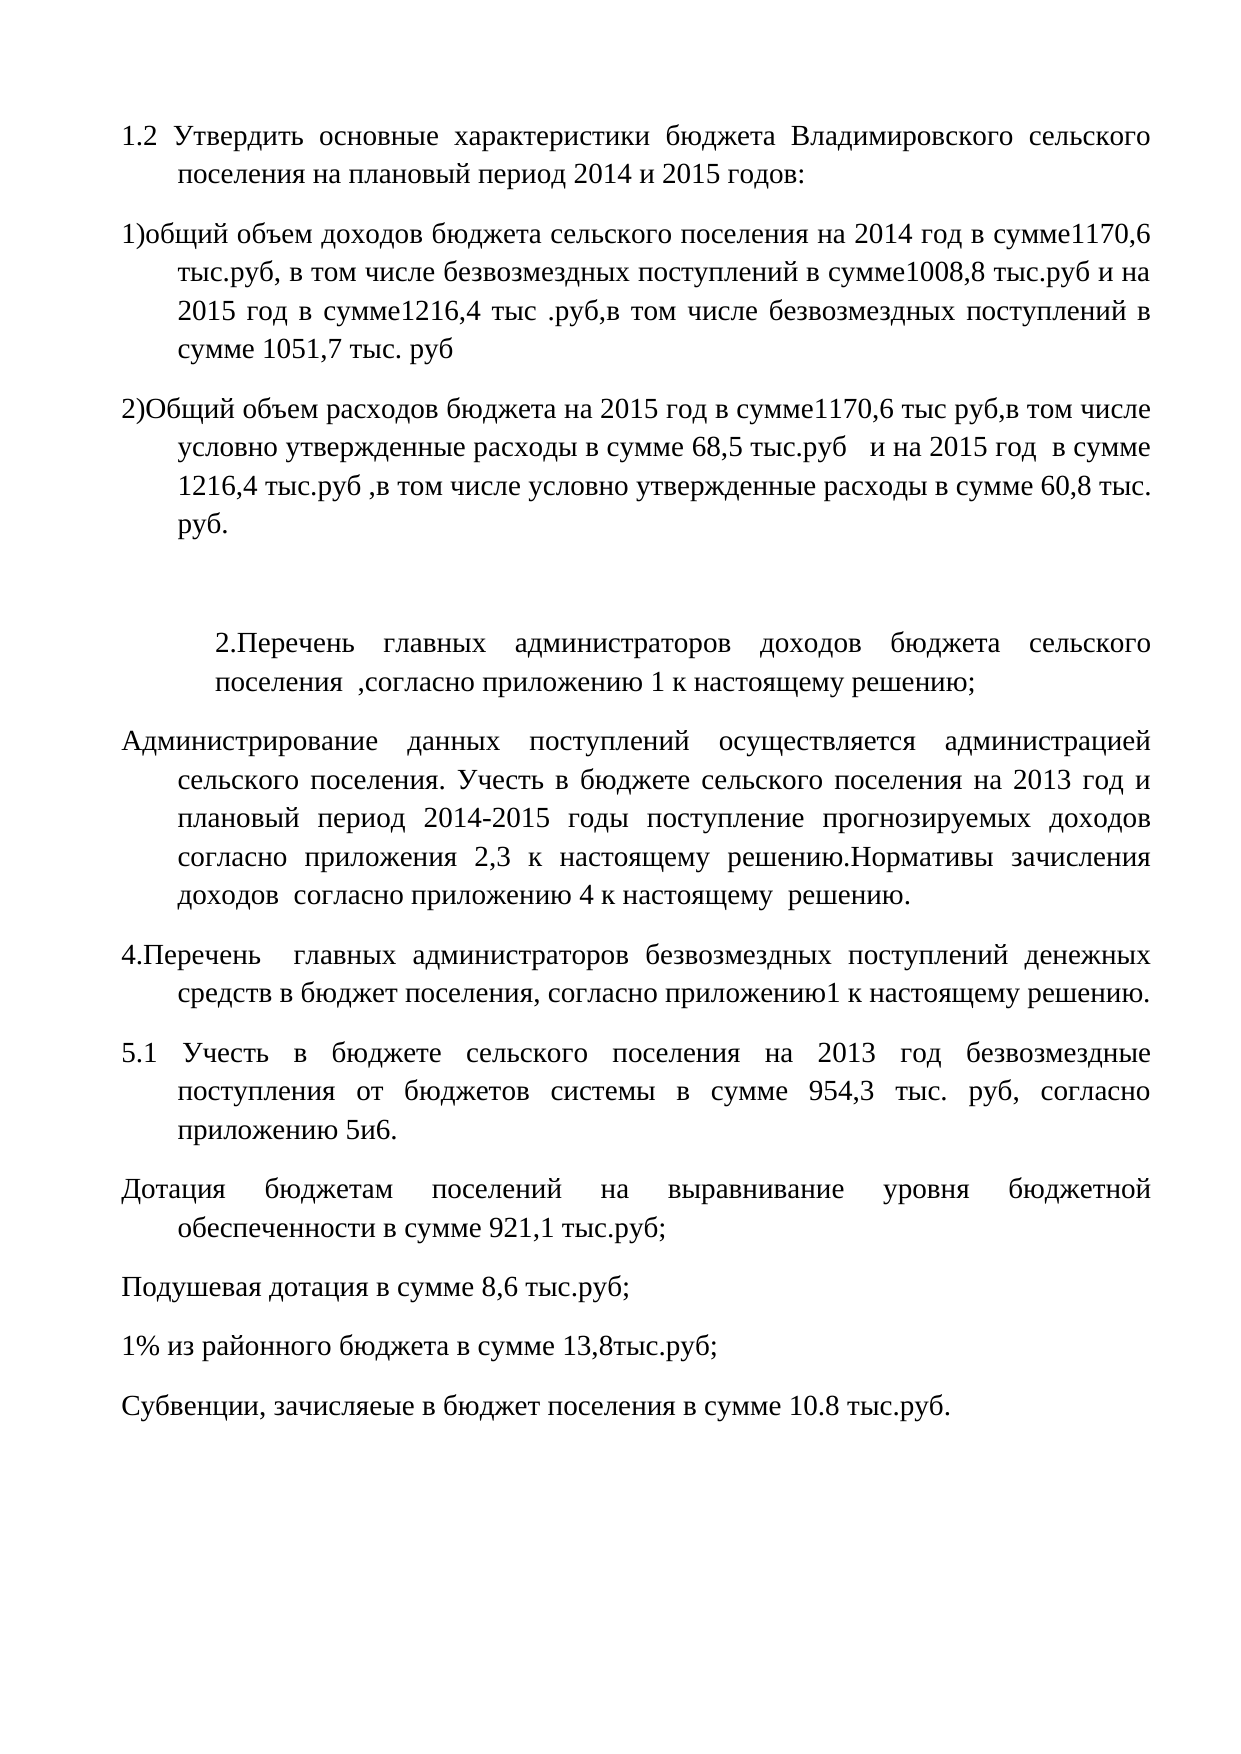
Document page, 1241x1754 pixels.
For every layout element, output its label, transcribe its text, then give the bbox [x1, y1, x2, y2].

text 2)Общий объем расходов бюджета на 2015 год в сумме1170,6 тыс руб,в том числе условно утвержденные расходы в сумме 68,5 тыс.руб и на 2015 год в сумме 1216,4 тыс.руб ,в том числе условно утвержденные расходы в сумме 60,8 тыс. руб. [121, 391, 1152, 540]
text 1% из районного бюджета в сумме 13,8тыс.руб; [121, 1328, 1152, 1362]
text Администрирование данных поступлений осуществляется администрацией сельского поселения. Учесть в бюджете сельского поселения на 2013 год и плановый период 2014-2015 годы поступление прогнозируемых доходов согласно приложения 2,3 к настоящему решению.Нормативы зачисления доходов согласно приложению 4 к настоящему решению. [121, 723, 1152, 911]
text Субвенции, зачисляеые в бюджет поселения в сумме 10.8 тыс.руб. [121, 1388, 1152, 1421]
text 2.Перечень главных администраторов доходов бюджета сельского поселения ,согласно приложению 1 к настоящему решению; [215, 625, 1152, 697]
text 1)общий объем доходов бюджета сельского поселения на 2014 год в сумме1170,6 тыс.руб, в том числе безвозмездных поступлений в сумме1008,8 тыс.руб и на 2015 год в сумме1216,4 тыс .руб,в том числе безвозмездных поступлений в сумме 1051,7 тыс. руб [121, 216, 1152, 365]
text 5.1 Учесть в бюджете сельского поселения на 2013 год безвозмездные поступления от бюджетов системы в сумме 954,3 тыс. руб, согласно приложению 5и6. [121, 1035, 1152, 1145]
text 4.Перечень главных администраторов безвозмездных поступлений денежных средств в бюджет поселения, согласно приложению1 к настоящему решению. [121, 937, 1152, 1009]
text Подушевая дотация в сумме 8,6 тыс.руб; [121, 1269, 1152, 1303]
text Дотация бюджетам поселений на выравнивание уровня бюджетной обеспеченности в сумме 921,1 тыс.руб; [121, 1171, 1152, 1243]
text 1.2 Утвердить основные характеристики бюджета Владимировского сельского поселения на плановый период 2014 и 2015 годов: [121, 118, 1152, 190]
